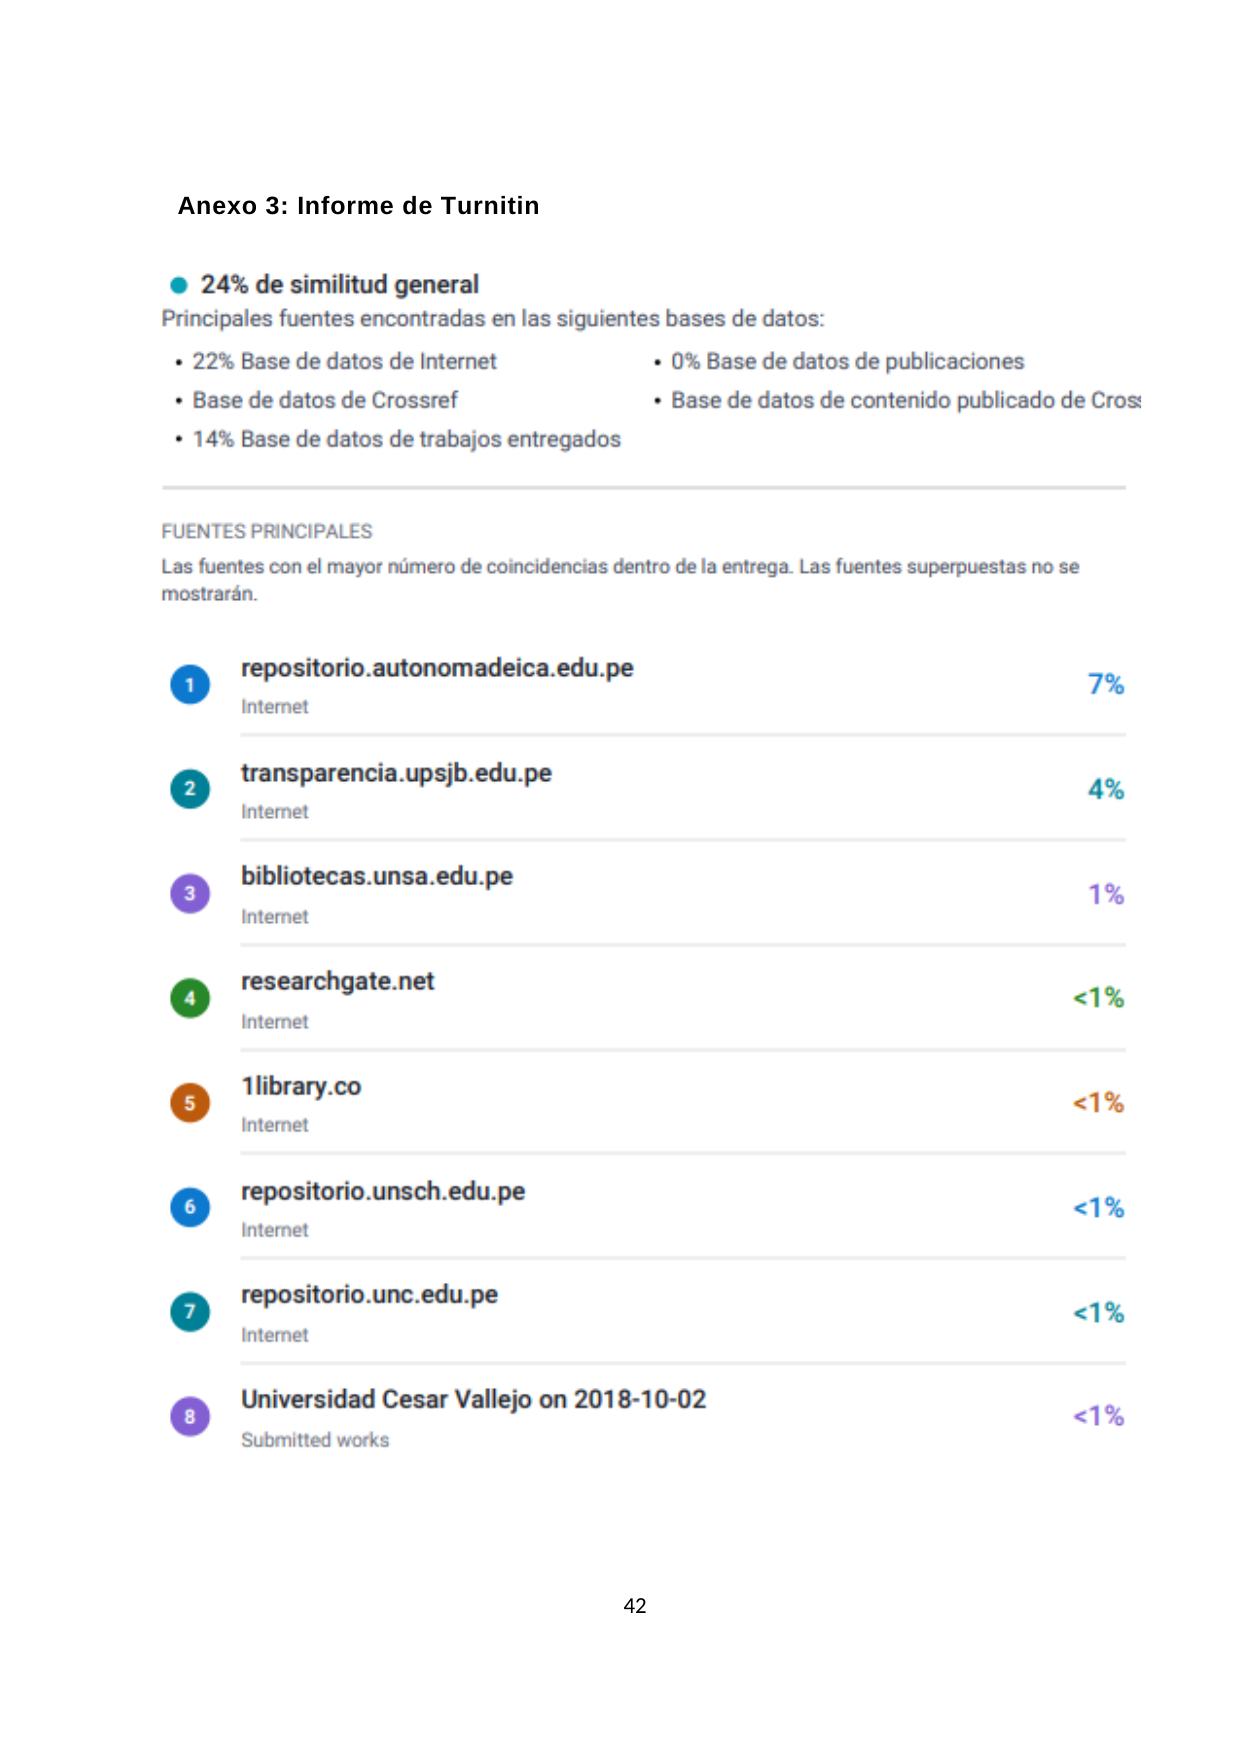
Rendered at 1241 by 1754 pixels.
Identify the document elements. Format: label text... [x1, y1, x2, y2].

subtitle Anexo 3: Informe de Turnitin [177, 191, 1092, 219]
picture [97, 243, 1142, 1531]
